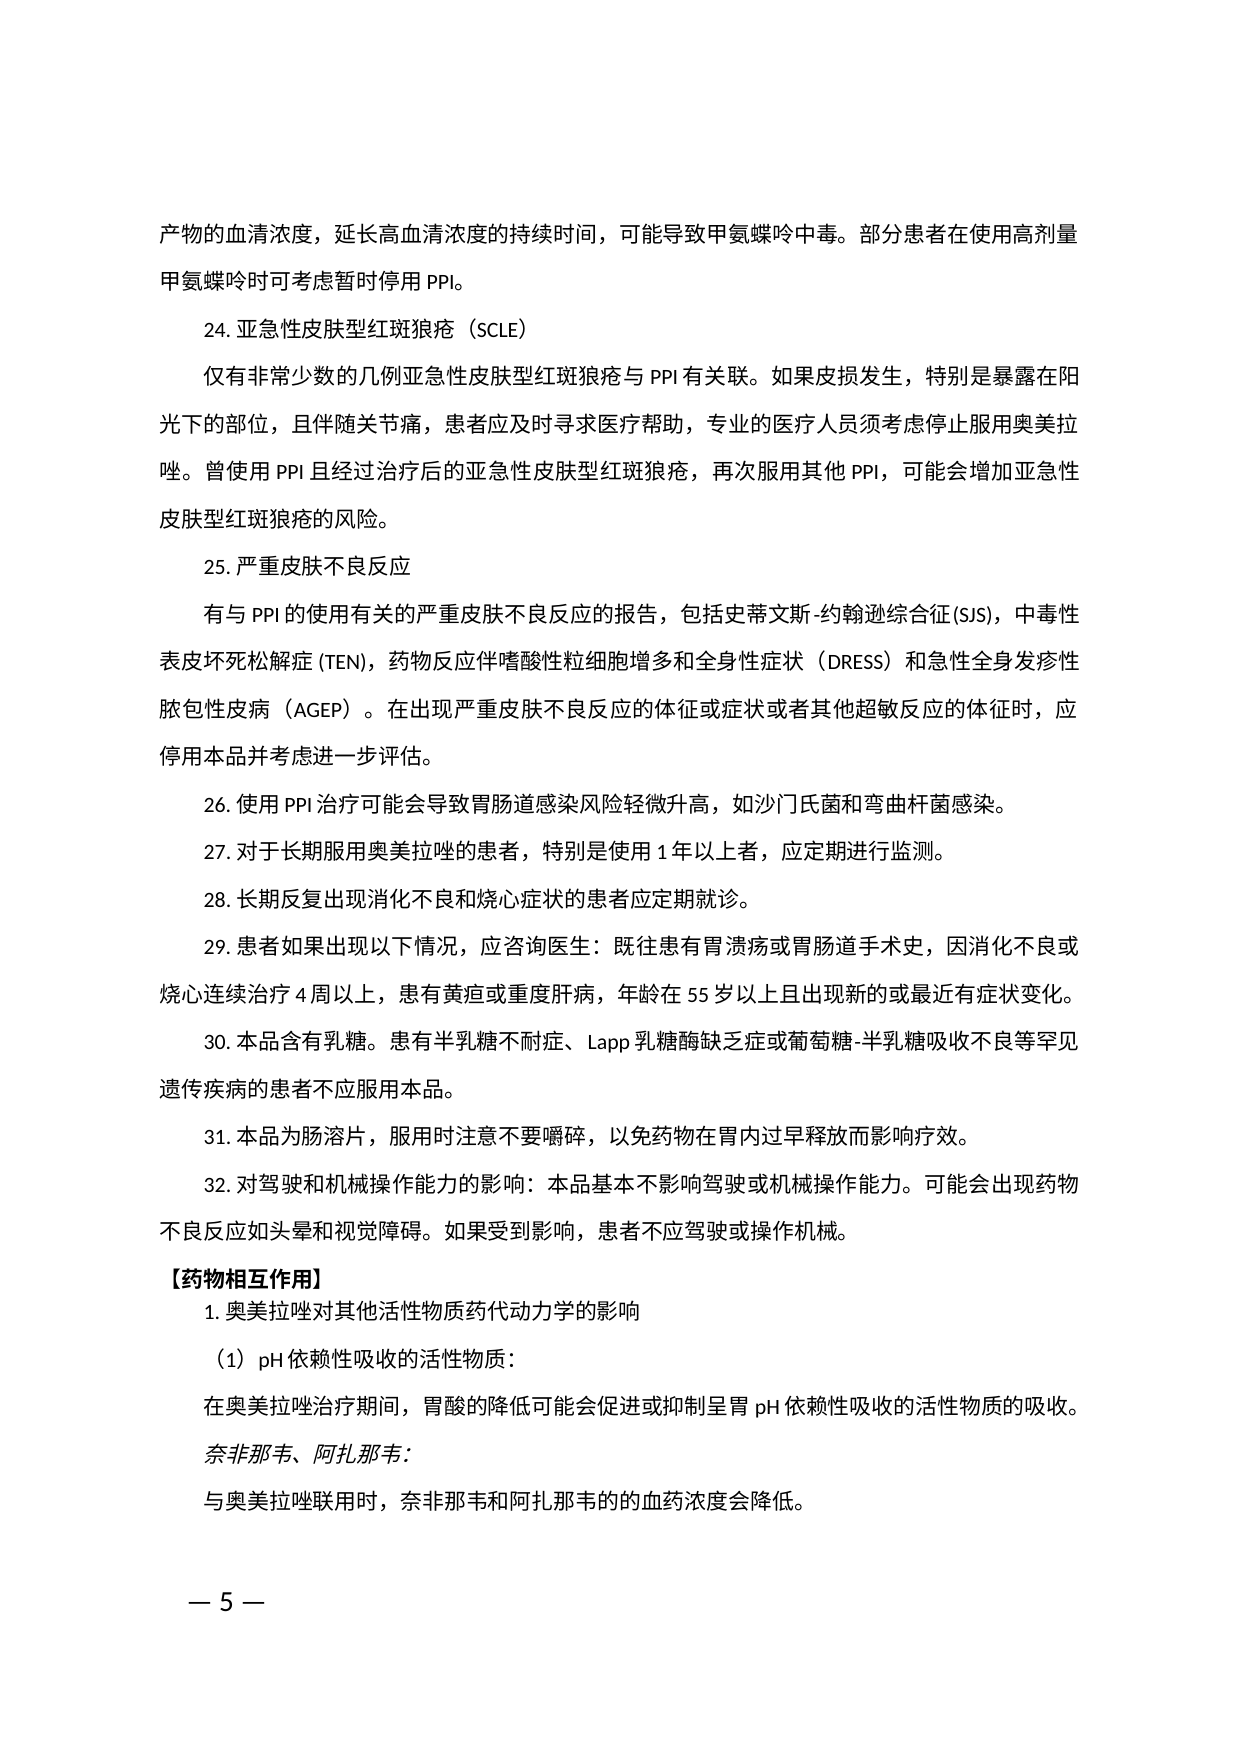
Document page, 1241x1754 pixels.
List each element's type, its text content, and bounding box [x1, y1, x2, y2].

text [159, 217, 1081, 296]
text 在奥美拉唑治疗期间，胃酸的降低可能会促进或抑制呈胃pH依赖性吸收的活性物质的吸收。 [159, 1389, 1081, 1421]
text 【药物相互作用】 [159, 1262, 1081, 1294]
text 30. 本品含有乳糖。患有半乳糖不耐症、Lapp乳糖酶缺乏症或葡萄糖-半乳糖吸收不良等罕见遗传疾病的患者不应服用本品。 [159, 1024, 1081, 1103]
text 24. 亚急性皮肤型红斑狼疮（SCLE） [159, 312, 1081, 343]
text 有与PPI的使用有关的严重皮肤不良反应的报告，包括史蒂文斯-约翰逊综合征(SJS)，中毒性表皮坏死松解症 (TEN)，药物反应伴嗜酸性粒细胞增多和全身性症状（DRESS）和急性全身发疹性脓包性皮病（AGEP）。在出现严重皮肤不良反应的体征或症状或者其他超敏反应的体征时，应停用本品并考虑进一步评估。 [159, 597, 1081, 771]
text 25. 严重皮肤不良反应 [159, 549, 1081, 581]
text 27. 对于长期服用奥美拉唑的患者，特别是使用1年以上者，应定期进行监测。 [159, 834, 1081, 866]
text 28. 长期反复出现消化不良和烧心症状的患者应定期就诊。 [159, 882, 1081, 913]
text 29. 患者如果出现以下情况，应咨询医生：既往患有胃溃疡或胃肠道手术史，因消化不良或烧心连续治疗4周以上，患有黄疸或重度肝病，年龄在55岁以上且出现新的或最近有症状变化。 [159, 929, 1081, 1008]
text （1）pH依赖性吸收的活性物质： [159, 1342, 1081, 1373]
text 26. 使用PPI治疗可能会导致胃肠道感染风险轻微升高，如沙门氏菌和弯曲杆菌感染。 [159, 787, 1081, 818]
text 仅有非常少数的几例亚急性皮肤型红斑狼疮与PPI有关联。如果皮损发生，特别是暴露在阳光下的部位，且伴随关节痛，患者应及时寻求医疗帮助，专业的医疗人员须考虑停止服用奥美拉唑。曾使用PPI且经过治疗后的亚急性皮肤型红斑狼疮，再次服用其他PPI，可能会增加亚急性皮肤型红斑狼疮的风险。 [159, 359, 1081, 533]
text 1. 奥美拉唑对其他活性物质药代动力学的影响 [159, 1294, 1081, 1326]
text 32. 对驾驶和机械操作能力的影响：本品基本不影响驾驶或机械操作能力。可能会出现药物不良反应如头晕和视觉障碍。如果受到影响，患者不应驾驶或操作机械。 [159, 1167, 1081, 1246]
text 奈非那韦、阿扎那韦： [159, 1437, 1081, 1468]
text 31. 本品为肠溶片，服用时注意不要嚼碎，以免药物在胃内过早释放而影响疗效。 [159, 1119, 1081, 1151]
text 与奥美拉唑联用时，奈非那韦和阿扎那韦的的血药浓度会降低。 [159, 1484, 1081, 1516]
